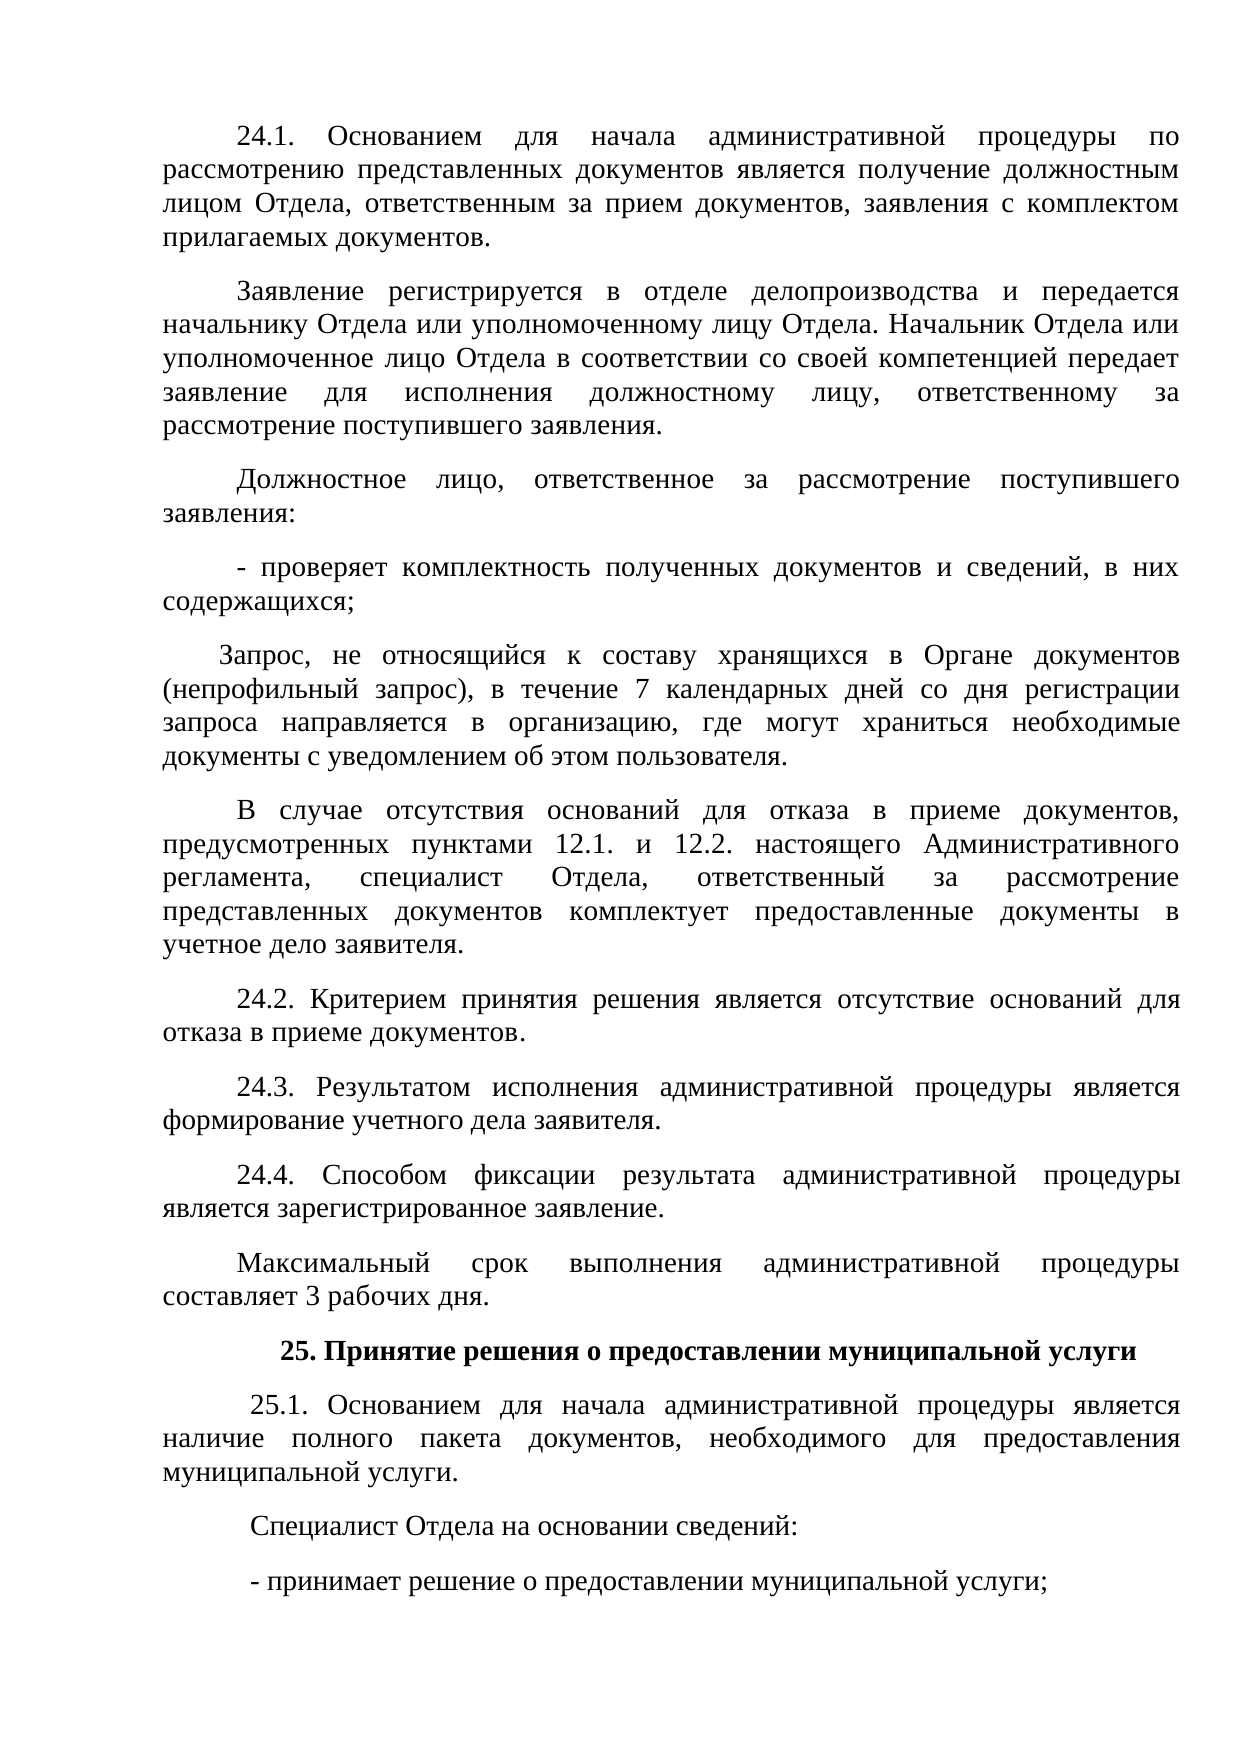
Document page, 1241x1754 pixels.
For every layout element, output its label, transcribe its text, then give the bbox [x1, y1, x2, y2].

text 24.4. Способом фиксации результата административной процедуры является зарегистрированное заявление. [162, 1157, 1181, 1224]
text Запрос, не относящийся к составу хранящихся в Органе документов (непрофильный запрос), в течение 7 календарных дней со дня регистрации запроса направляется в организацию, где могут храниться необходимые документы с уведомлением об этом пользователя. [162, 637, 1181, 772]
text Максимальный срок выполнения административной процедуры составляет 3 рабочих дня. [162, 1245, 1181, 1312]
text Должностное лицо, ответственное за рассмотрение поступившего заявления: [162, 462, 1181, 529]
text 24.1. Основанием для начала административной процедуры по рассмотрению представленных документов является получение должностным лицом Отдела, ответственным за прием документов, заявления с комплектом прилагаемых документов. [162, 118, 1181, 252]
text 24.2. Критерием принятия решения является отсутствие оснований для отказа в приеме документов. [162, 981, 1181, 1048]
text - проверяет комплектность полученных документов и сведений, в них содержащихся; [162, 549, 1181, 617]
text - принимает решение о предоставлении муниципальной услуги; [162, 1563, 1181, 1596]
text Специалист Отдела на основании сведений: [162, 1508, 1181, 1542]
text 25.1. Основанием для начала административной процедуры является наличие полного пакета документов, необходимого для предоставления муниципальной услуги. [162, 1387, 1181, 1488]
text 25. Принятие решения о предоставлении муниципальной услуги [162, 1333, 1181, 1366]
text В случае отсутствия оснований для отказа в приеме документов, предусмотренных пунктами 12.1. и 12.2. настоящего Административного регламента, специалист Отдела, ответственный за рассмотрение представленных документов комплектует предоставленные документы в учетное дело заявителя. [162, 792, 1181, 960]
text Заявление регистрируется в отделе делопроизводства и передается начальнику Отдела или уполномоченному лицу Отдела. Начальник Отдела или уполномоченное лицо Отдела в соответствии со своей компетенцией передает заявление для исполнения должностному лицу, ответственному за рассмотрение поступившего заявления. [162, 273, 1181, 441]
text 24.3. Результатом исполнения административной процедуры является формирование учетного дела заявителя. [162, 1069, 1181, 1136]
